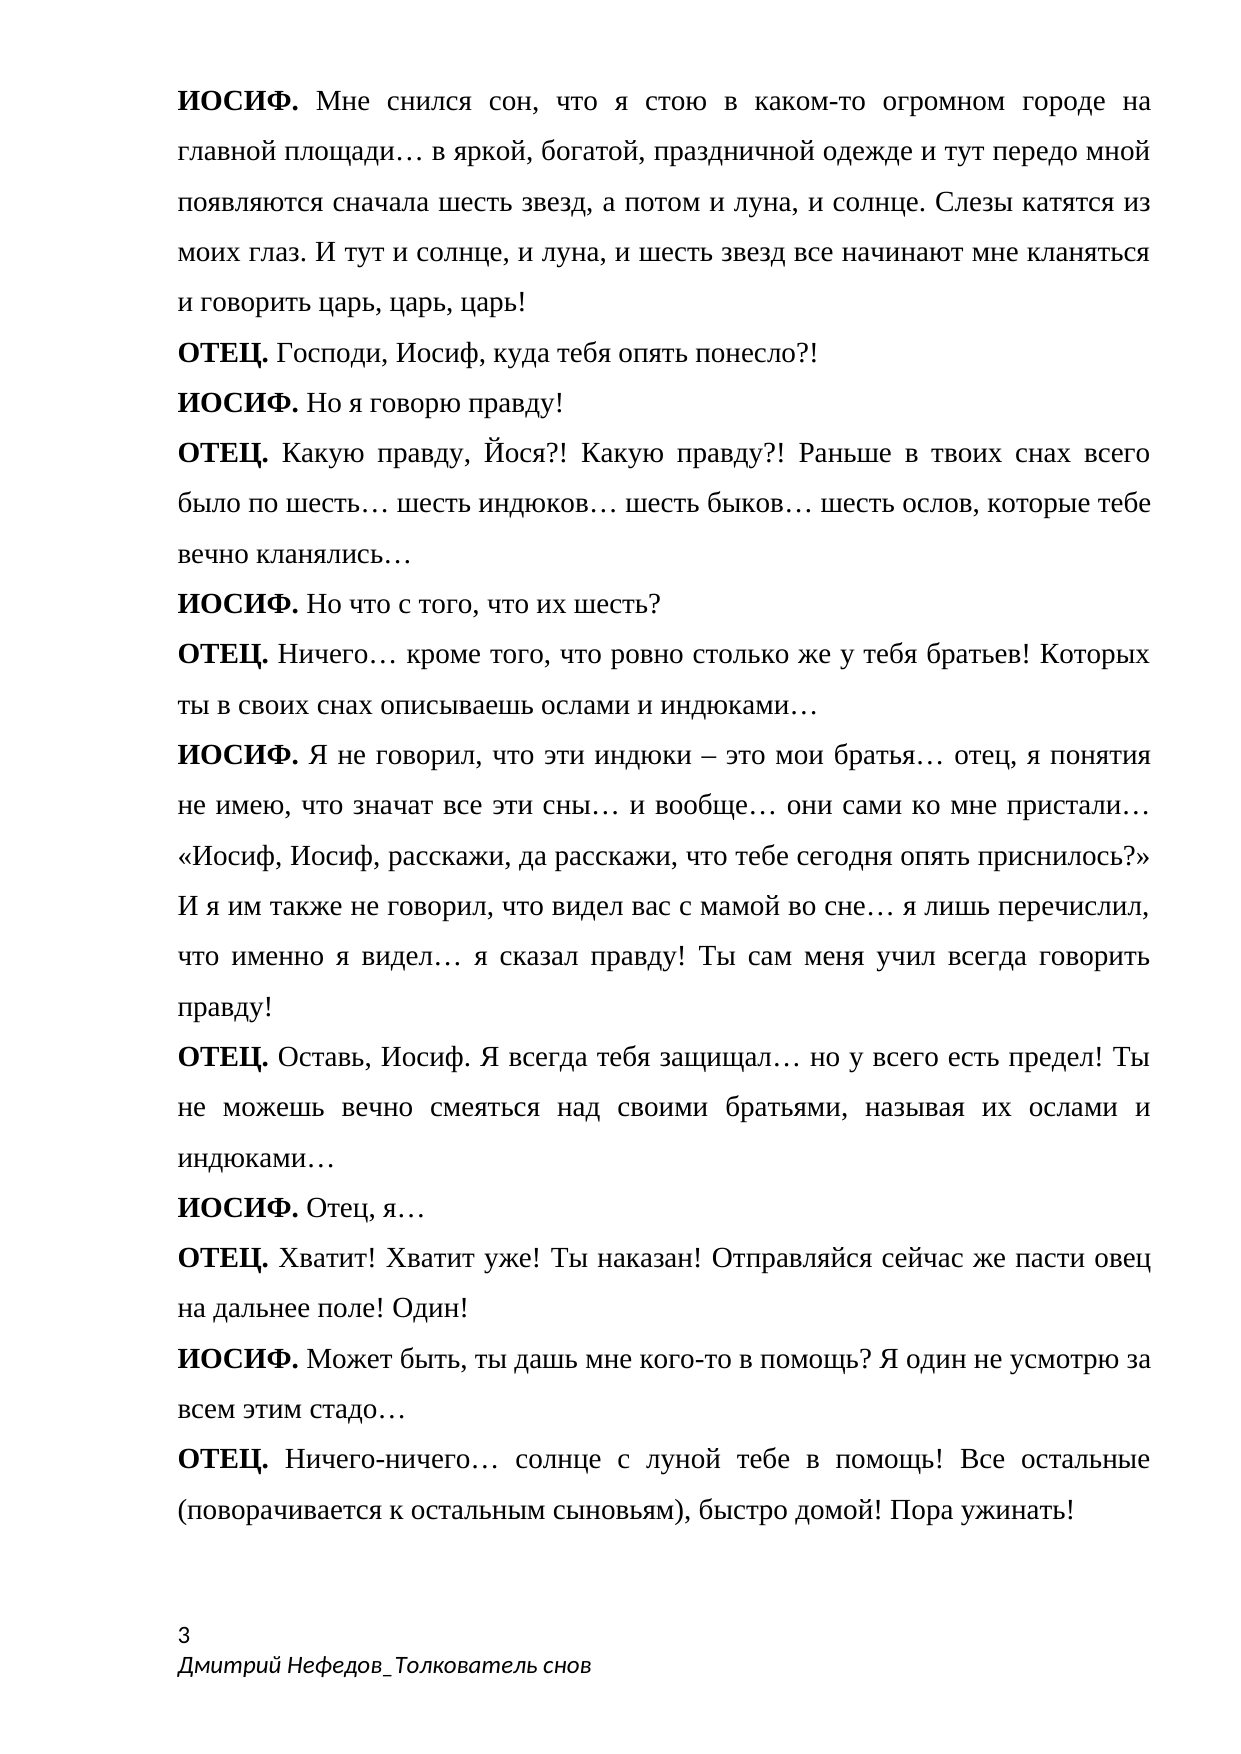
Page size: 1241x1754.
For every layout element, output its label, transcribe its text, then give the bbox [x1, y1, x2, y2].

subtitle ОТЕЦ. Ничего-ничего… солнце с луной тебе в помощь! Все остальные (поворачивается к остальным сыновьям), быстро домой! Пора ужинать! [177, 1442, 1152, 1525]
subtitle ИОСИФ. Я не говорил, что эти индюки – это мои братья… отец, я понятия не имею, что значат все эти сны… и вообще… они сами ко мне пристали… «Иосиф, Иосиф, расскажи, да расскажи, что тебе сегодня опять приснилось?» И я им также не говорил, что видел вас с мамой во сне… я лишь перечислил, что именно я видел… я сказал правду! Ты сам меня учил всегда говорить правду! [177, 737, 1152, 1022]
subtitle ИОСИФ. Отец, я… [177, 1190, 1152, 1223]
subtitle ОТЕЦ. Оставь, Иосиф. Я всегда тебя защищал… но у всего есть предел! Ты не можешь вечно смеяться над своими братьями, называя их ослами и индюками… [177, 1039, 1152, 1173]
subtitle ИОСИФ. Но что с того, что их шесть? [177, 586, 1152, 620]
subtitle ОТЕЦ. Ничего… кроме того, что ровно столько же у тебя братьев! Которых ты в своих снах описываешь ослами и индюками… [177, 637, 1152, 720]
subtitle ИОСИФ. Но я говорю правду! [177, 385, 1152, 418]
subtitle ИОСИФ. Может быть, ты дашь мне кого-то в помощь? Я один не усмотрю за всем этим стадо… [177, 1341, 1152, 1425]
subtitle ОТЕЦ. Какую правду, Йося?! Какую правду?! Раньше в твоих снах всего было по шесть… шесть индюков… шесть быков… шесть ослов, которые тебе вечно кланялись… [177, 435, 1152, 569]
subtitle ИОСИФ. Мне снился сон, что я стою в каком-то огромном городе на главной площади… в яркой, богатой, праздничной одежде и тут передо мной появляются сначала шесть звезд, а потом и луна, и солнце. Слезы катятся из моих глаз. И тут и солнце, и луна, и шесть звезд все начинают мне кланяться и говорить царь, царь, царь! [177, 83, 1152, 318]
subtitle ОТЕЦ. Господи, Иосиф, куда тебя опять понесло?! [177, 335, 1152, 368]
subtitle ОТЕЦ. Хватит! Хватит уже! Ты наказан! Отправляйся сейчас же пасти овец на дальнее поле! Один! [177, 1240, 1152, 1324]
